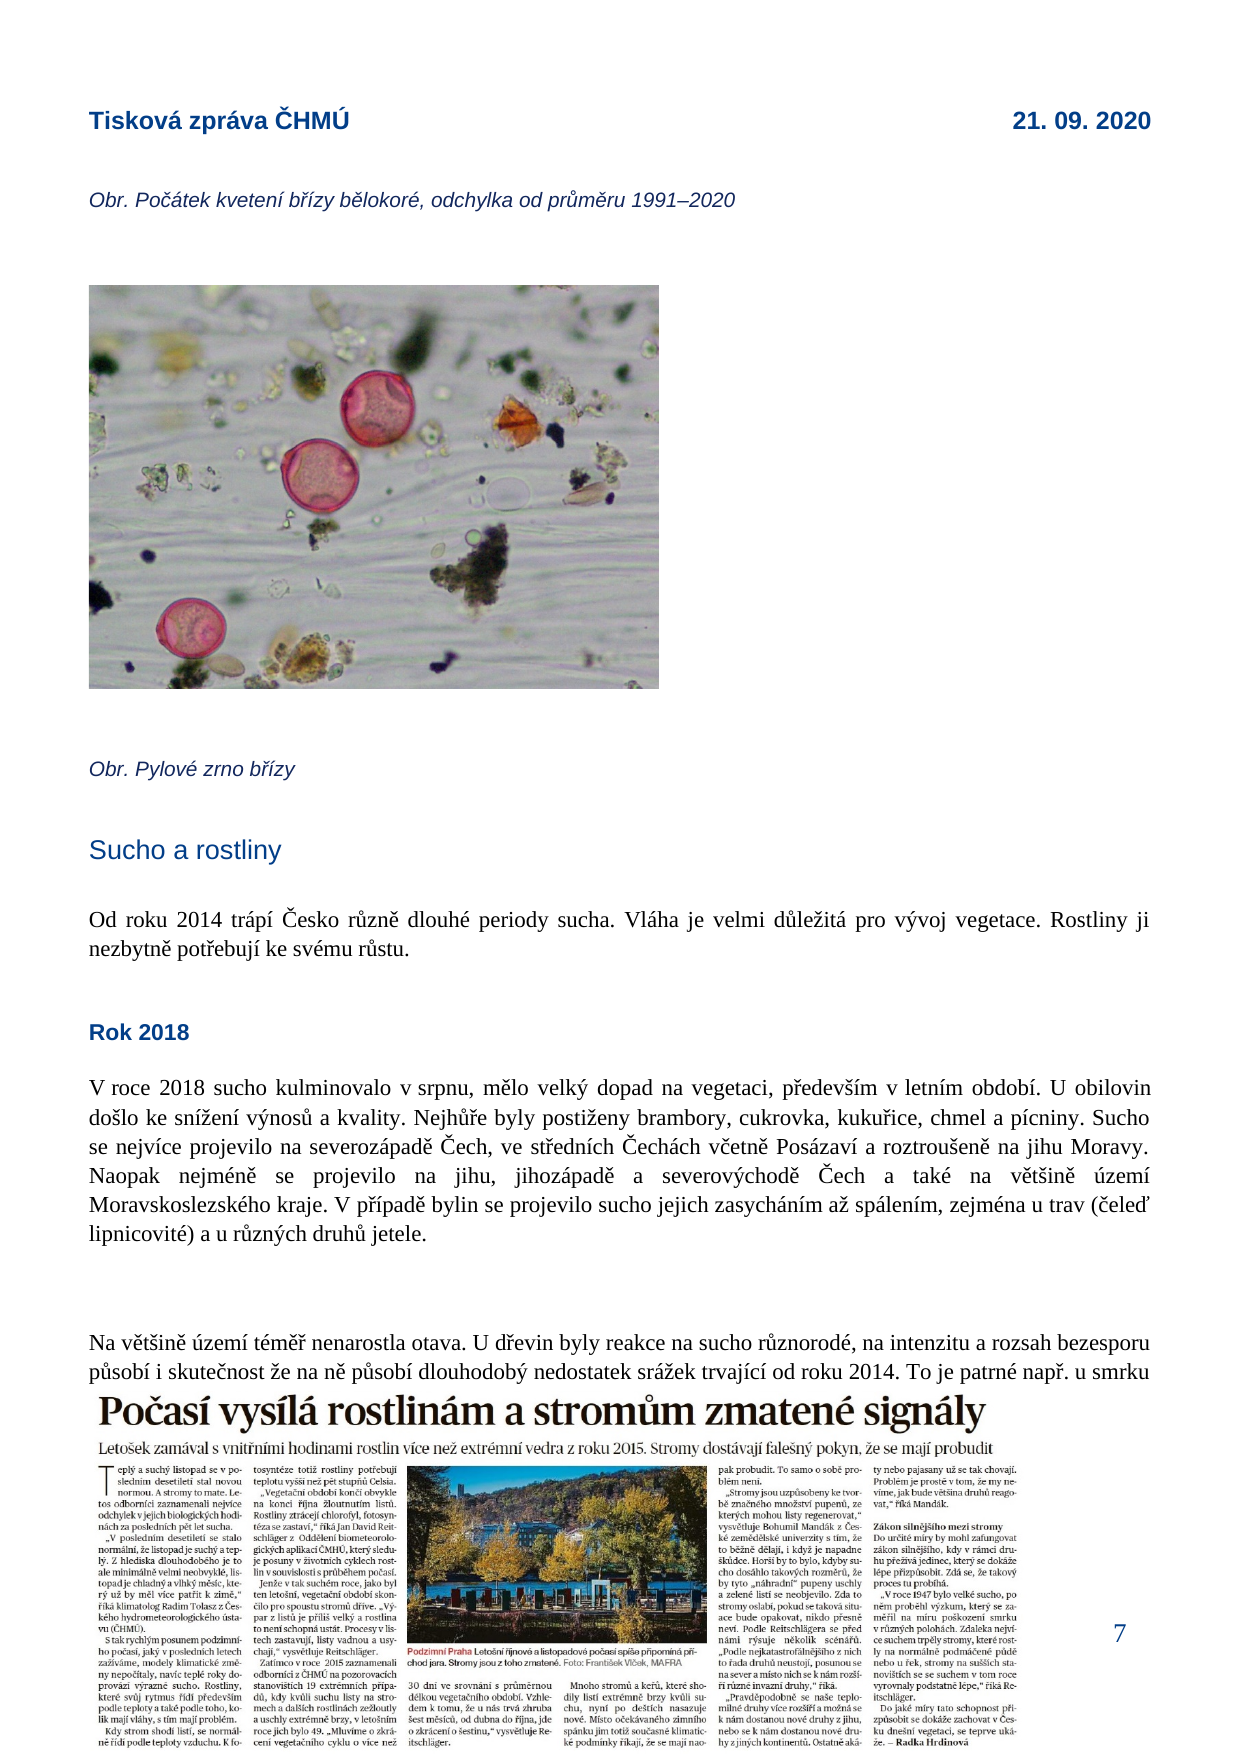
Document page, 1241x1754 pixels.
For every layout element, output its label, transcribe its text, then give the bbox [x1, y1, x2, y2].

subtitle Sucho a rostliny [89, 831, 1152, 866]
text Obr. Počátek kvetení břízy bělokoré, odchylka od průměru 1991–2020 [89, 187, 1152, 211]
text V roce 2018 sucho kulminovalo v srpnu, mělo velký dopad na vegetaci, především v letním období. U obilovin došlo ke snížení výnosů a kvality. Nejhůře byly postiženy brambory, cukrovka, kukuřice, chmel a pícniny. Sucho se nejvíce projevilo na severozápadě Čech, ve středních Čechách včetně Posázaví a roztroušeně na jihu Moravy. Naopak nejméně se projevilo na jihu, jihozápadě a severovýchodě Čech a také na většině území Moravskoslezského kraje. V případě bylin se projevilo sucho jejich zasycháním až spálením, zejména u trav (čeleď lipnicovité) a u různých druhů jetele. [89, 1072, 1152, 1247]
subtitle Rok 2018 [89, 1012, 1152, 1047]
text Od roku 2014 trápí Česko různě dlouhé periody sucha. Vláha je velmi důležitá pro vývoj vegetace. Rostliny ji nezbytně potřebují ke svému růstu. [89, 904, 1152, 962]
picture [88, 1391, 1034, 1754]
picture [88, 285, 659, 689]
text Obr. Pylové zrno břízy [89, 757, 1152, 781]
